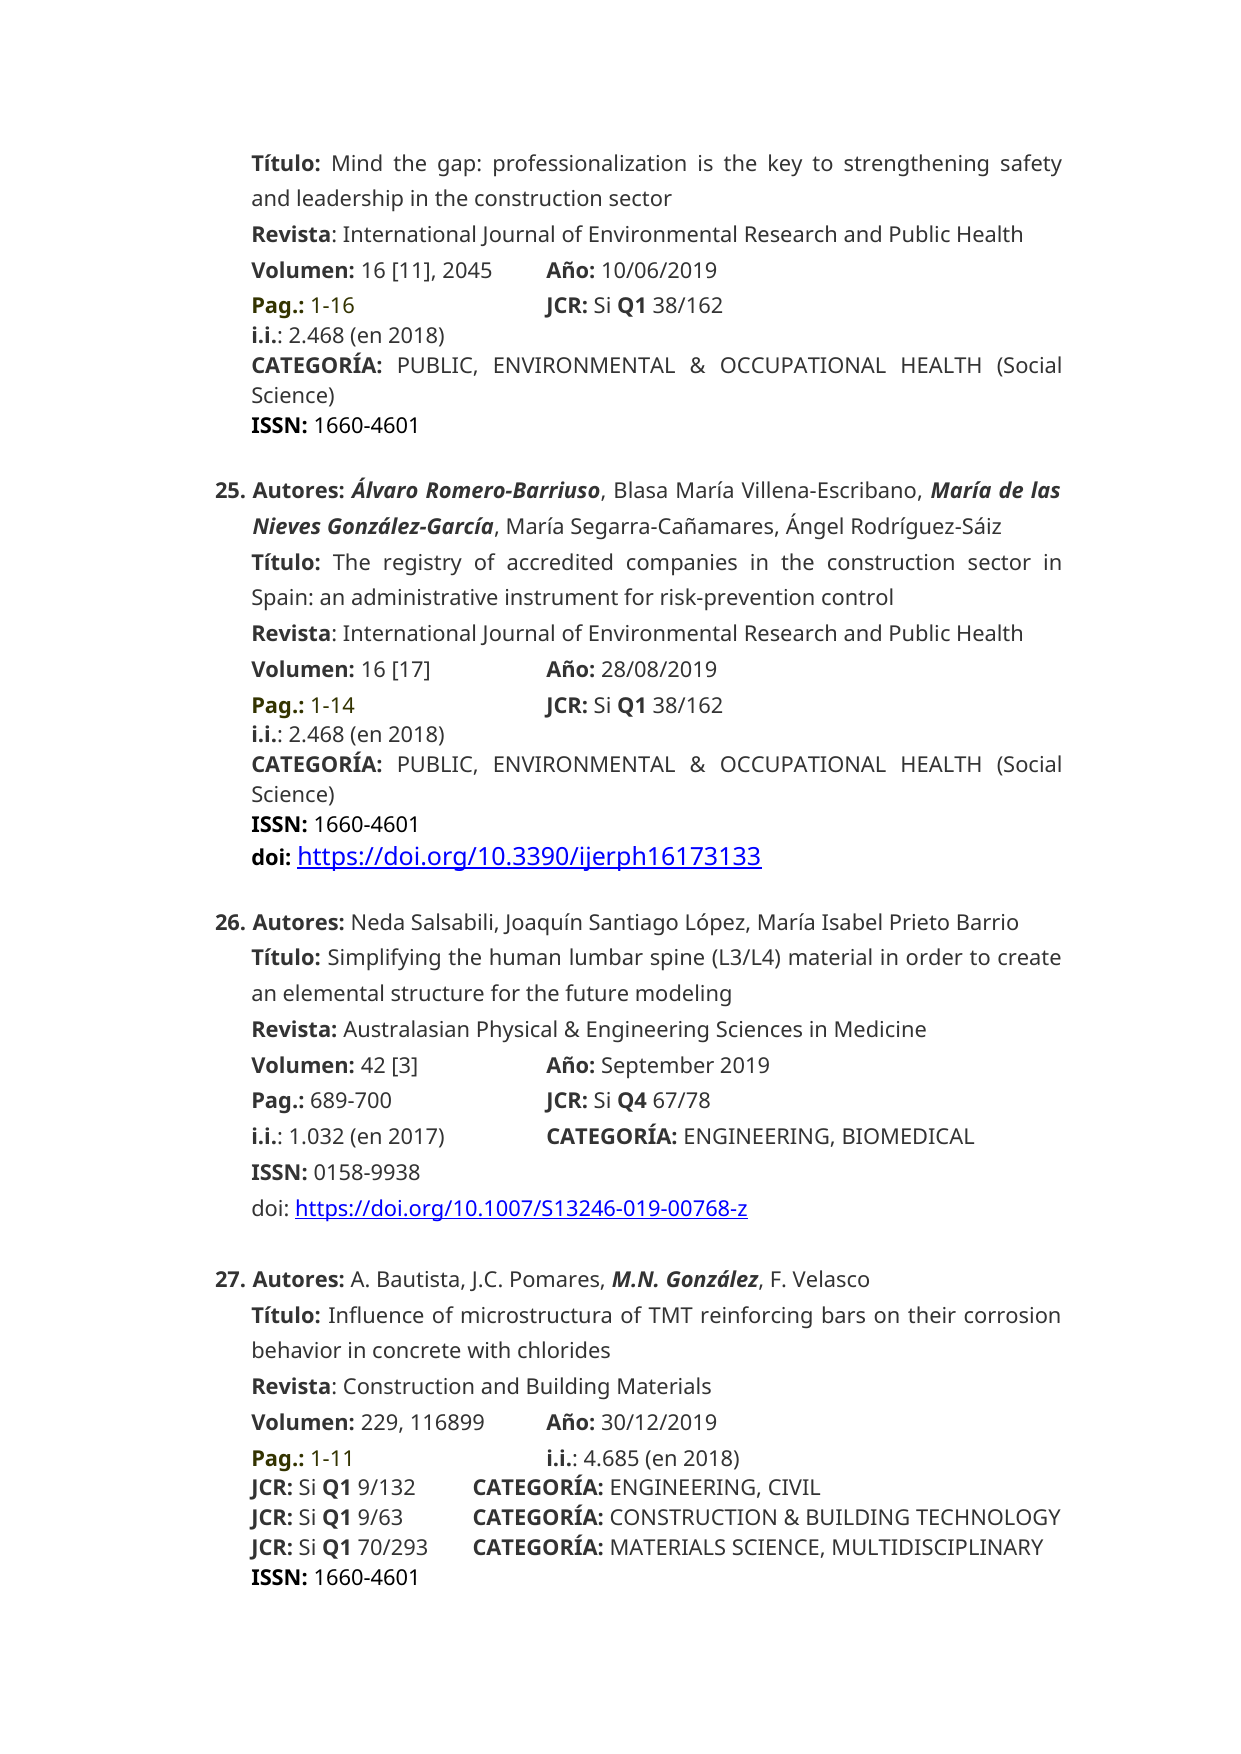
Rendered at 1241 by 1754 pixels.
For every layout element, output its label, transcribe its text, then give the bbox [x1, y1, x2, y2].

text Volumen: 16 [17] Año: 28/08/2019 [251, 654, 1063, 684]
text CATEGORÍA: PUBLIC, ENVIRONMENTAL & OCCUPATIONAL HEALTH (Social Science) [251, 350, 1063, 410]
text Título: The registry of accredited companies in the construction sector in Spain: an administrative instrument for risk-prevention control [251, 547, 1063, 612]
text doi: https://doi.org/10.3390/ijerph16173133 [251, 838, 1063, 873]
text ISSN: 1660-4601 [251, 1562, 1063, 1592]
text Volumen: 229, 116899 Año: 30/12/2019 [251, 1407, 1063, 1437]
text i.i.: 2.468 (en 2018) [251, 320, 1063, 350]
text ISSN: 1660-4601 [251, 410, 1063, 439]
text JCR: Si Q1 70/293 CATEGORÍA: MATERIALS SCIENCE, MULTIDISCIPLINARY [251, 1532, 1063, 1562]
text Revista: Construction and Building Materials [251, 1371, 1063, 1401]
text i.i.: 2.468 (en 2018) [251, 719, 1063, 749]
text Pag.: 1-16 JCR: Si Q1 38/162 [251, 291, 1063, 320]
text doi: https://doi.org/10.1007/S13246-019-00768-z [251, 1192, 1063, 1222]
text JCR: Si Q1 9/132 CATEGORÍA: ENGINEERING, CIVIL [251, 1472, 1063, 1502]
text Revista: International Journal of Environmental Research and Public Health [251, 618, 1063, 648]
text Título: Simplifying the human lumbar spine (L3/L4) material in order to create an elemental structure for the future modeling [251, 942, 1063, 1008]
list Autores: Neda Salsabili, Joaquín Santiago López, María Isabel Prieto Barrio [215, 907, 1063, 936]
text Título: Influence of microstructura of TMT reinforcing bars on their corrosion behavior in concrete with chlorides [251, 1300, 1063, 1365]
text Revista: International Journal of Environmental Research and Public Health [251, 219, 1063, 249]
text ISSN: 0158-9938 [251, 1157, 1063, 1187]
text ISSN: 1660-4601 [251, 809, 1063, 838]
text Volumen: 42 [3] Año: September 2019 [251, 1049, 1063, 1079]
text Pag.: 689-700 JCR: Si Q4 67/78 [251, 1085, 1063, 1115]
text CATEGORÍA: PUBLIC, ENVIRONMENTAL & OCCUPATIONAL HEALTH (Social Science) [251, 749, 1063, 809]
text Revista: Australasian Physical & Engineering Sciences in Medicine [251, 1014, 1063, 1044]
text Pag.: 1-11 i.i.: 4.685 (en 2018) [251, 1443, 1063, 1472]
text Pag.: 1-14 JCR: Si Q1 38/162 [251, 689, 1063, 719]
list Autores: Álvaro Romero-Barriuso, Blasa María Villena-Escribano, María de las Nieves González-García, María Segarra-Cañamares, Ángel Rodríguez-Sáiz [215, 475, 1063, 541]
text i.i.: 1.032 (en 2017) CATEGORÍA: ENGINEERING, BIOMEDICAL [251, 1121, 1063, 1151]
text JCR: Si Q1 9/63 CATEGORÍA: CONSTRUCTION & BUILDING TECHNOLOGY [251, 1502, 1063, 1532]
text Título: Mind the gap: professionalization is the key to strengthening safety and leadership in the construction sector [251, 148, 1063, 213]
text Volumen: 16 [11], 2045 Año: 10/06/2019 [251, 255, 1063, 284]
list Autores: A. Bautista, J.C. Pomares, M.N. González, F. Velasco [215, 1264, 1063, 1294]
